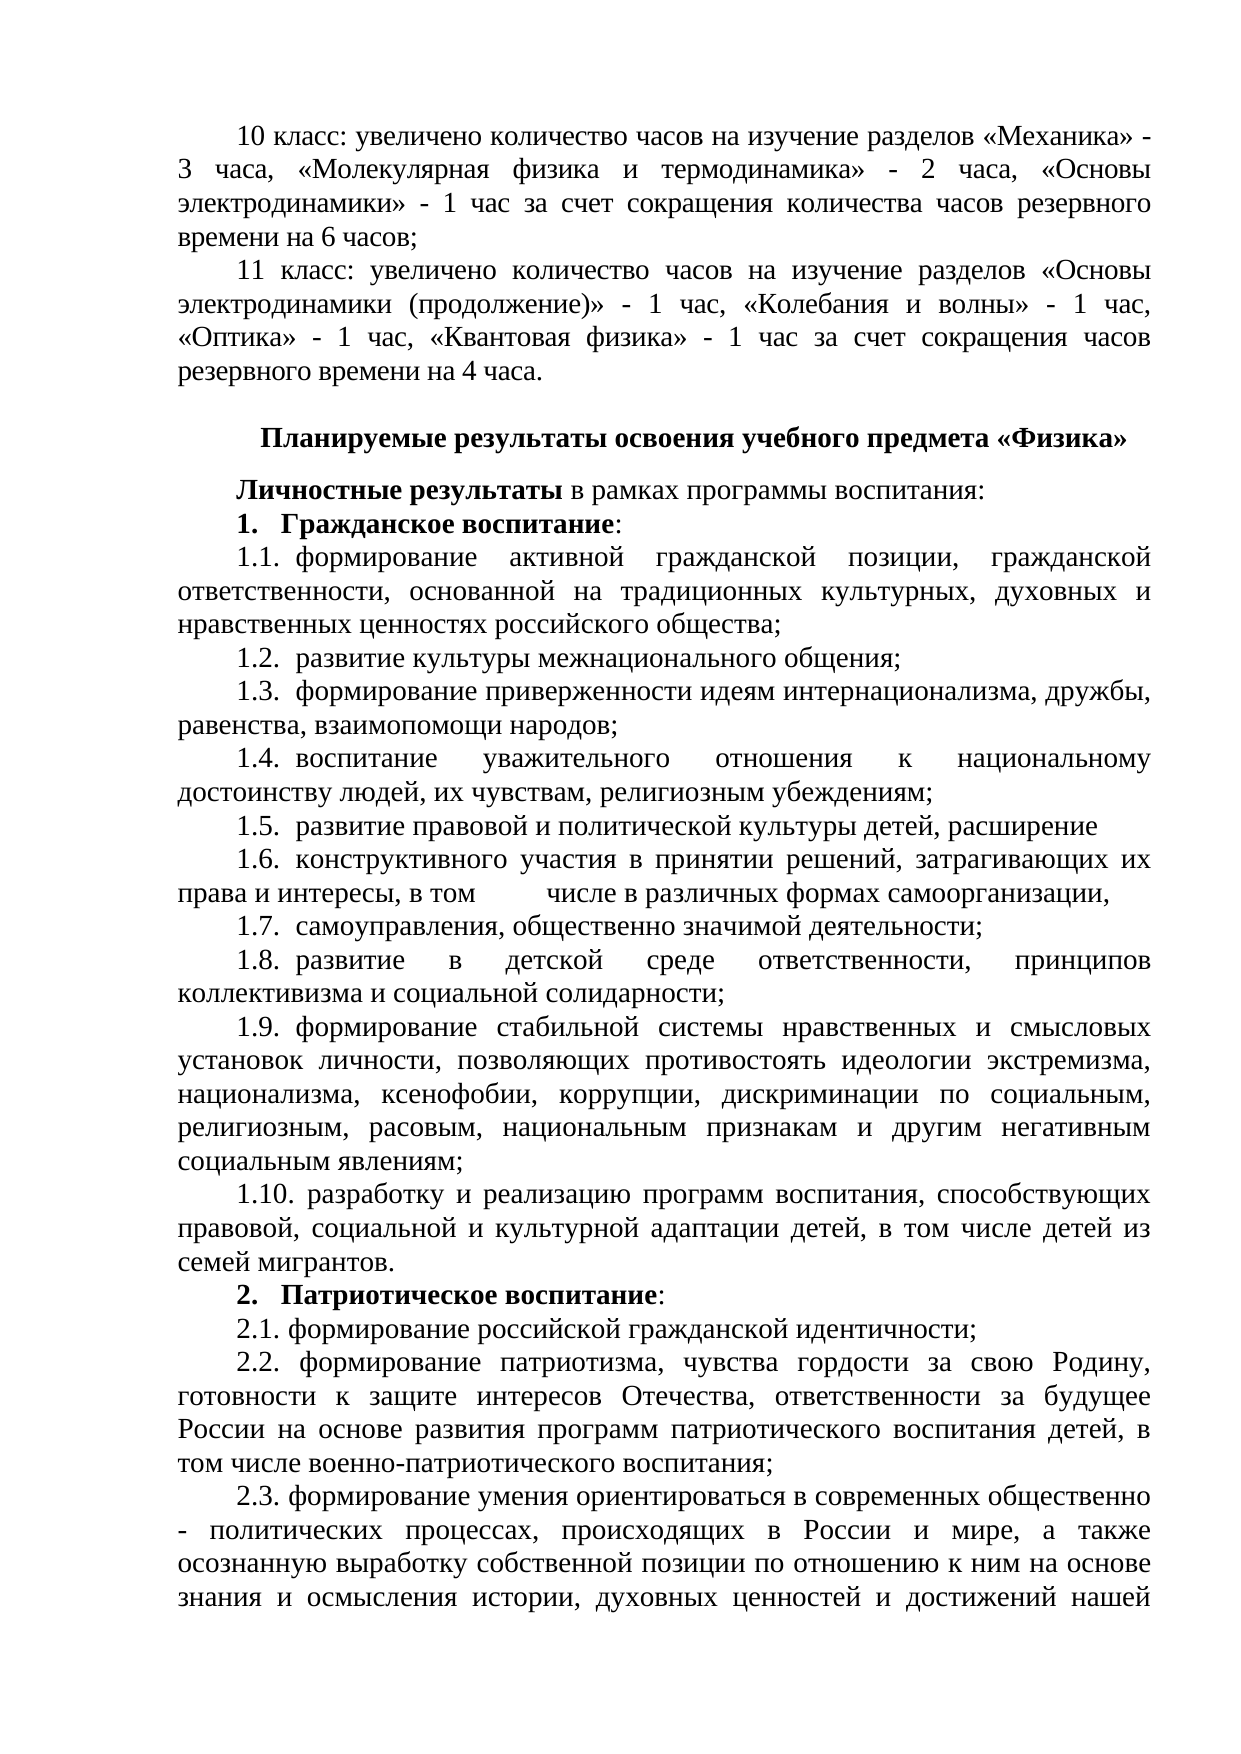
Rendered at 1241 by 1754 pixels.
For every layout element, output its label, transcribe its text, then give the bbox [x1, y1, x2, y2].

text 10 класс: увеличено количество часов на изучение разделов «Механика» - 3 часа, «Молекулярная физика и термодинамика» - 2 часа, «Основы электродинамики» - 1 час за счет сокращения количества часов резервного времени на 6 часов; [177, 118, 1152, 252]
list формирование российской гражданской идентичности; [177, 1311, 1152, 1344]
text Планируемые результаты освоения учебного предмета «Физика» [177, 420, 1152, 453]
list воспитание уважительного отношения к национальному достоинству людей, их чувствам, религиозным убеждениям; [177, 741, 1152, 808]
list формирование патриотизма, чувства гордости за свою Родину, готовности к защите интересов Отечества, ответственности за будущее России на основе развития программ патриотического воспитания детей, в том числе военно-патриотического воспитания; [177, 1344, 1152, 1478]
list формирование стабильной системы нравственных и смысловых установок личности, позволяющих противостоять идеологии экстремизма, национализма, ксенофобии, коррупции, дискриминации по социальным, религиозным, расовым, национальным признакам и другим негативным социальным явлениям; [177, 1009, 1152, 1177]
list разработку и реализацию программ воспитания, способствующих правовой, социальной и культурной адаптации детей, в том числе детей из семей мигрантов. [177, 1177, 1152, 1277]
text Личностные результаты в рамках программы воспитания: [177, 472, 1152, 506]
list развитие культуры межнационального общения; [177, 640, 1152, 673]
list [177, 1478, 1152, 1613]
list Гражданское воспитание: [177, 506, 1152, 539]
list формирование приверженности идеям интернационализма, дружбы, равенства, взаимопомощи народов; [177, 673, 1152, 741]
list самоуправления, общественно значимой деятельности; [177, 908, 1152, 942]
list развитие в детской среде ответственности, принципов коллективизма и социальной солидарности; [177, 942, 1152, 1009]
list формирование активной гражданской позиции, гражданской ответственности, основанной на традиционных культурных, духовных и нравственных ценностях российского общества; [177, 539, 1152, 640]
text 11 класс: увеличено количество часов на изучение разделов «Основы электродинамики (продолжение)» - 1 час, «Колебания и волны» - 1 час, «Оптика» - 1 час, «Квантовая физика» - 1 час за счет сокращения часов резервного времени на 4 часа. [177, 252, 1152, 386]
list развитие правовой и политической культуры детей, расширение [177, 808, 1152, 841]
list конструктивного участия в принятии решений, затрагивающих их права и интересы, в том числе в различных формах самоорганизации, [177, 841, 1152, 908]
list Патриотическое воспитание: [177, 1277, 1152, 1311]
